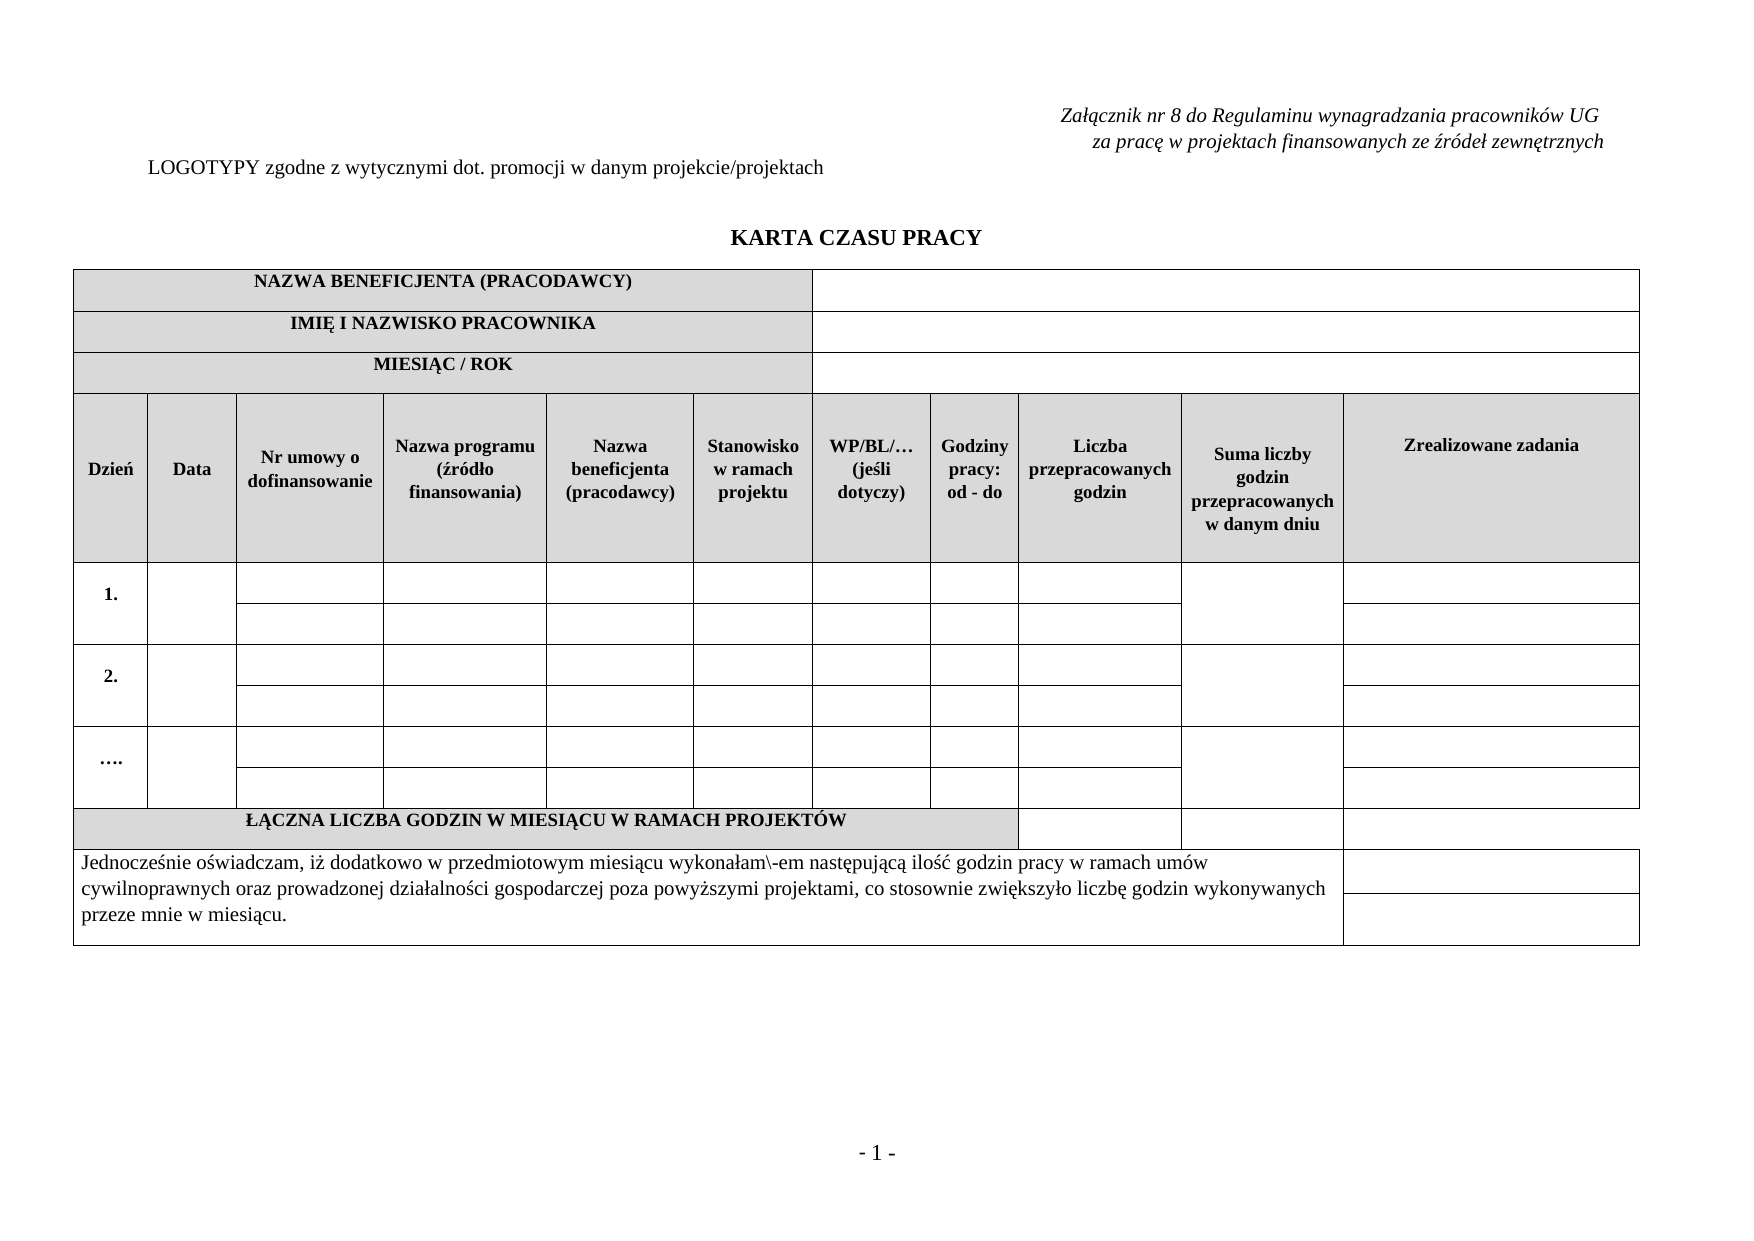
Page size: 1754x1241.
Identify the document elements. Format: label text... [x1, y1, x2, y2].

table_cell [931, 768, 1018, 808]
table_cell Nr umowy o dofinansowanie [237, 394, 383, 562]
table_cell [1344, 604, 1639, 644]
table_cell 2. [74, 645, 147, 726]
table_cell [694, 727, 812, 767]
table_cell ŁĄCZNA LICZBA GODZIN W MIESIĄCU W RAMACH PROJEKTÓW [74, 809, 1018, 849]
table_cell [148, 645, 236, 726]
text LOGOTYPY zgodne z wytycznymi dot. promocji w danym projekcie/projektach [148, 155, 1606, 179]
table_cell Godziny pracy: od - do [931, 394, 1018, 562]
table_cell [813, 686, 930, 726]
table_cell Nazwa programu (źródło finansowania) [384, 394, 546, 562]
table_cell [1344, 809, 1639, 849]
table_cell [694, 563, 812, 603]
table_cell [1344, 645, 1639, 685]
table_cell [237, 686, 383, 726]
table_cell [813, 353, 1639, 393]
table_cell Data [148, 394, 236, 562]
table_cell [384, 686, 546, 726]
table_cell [547, 563, 693, 603]
table_cell [237, 768, 383, 808]
table_cell [813, 645, 930, 685]
table_cell Liczba przepracowanych godzin [1019, 394, 1181, 562]
table_cell [384, 645, 546, 685]
table_cell [694, 768, 812, 808]
table_cell [1344, 768, 1639, 808]
table_cell [237, 563, 383, 603]
table_cell IMIĘ I NAZWISKO PRACOWNIKA [74, 312, 812, 352]
table_cell [694, 604, 812, 644]
table_cell [813, 270, 1639, 311]
table_cell [1182, 727, 1343, 808]
table_cell [547, 645, 693, 685]
table_cell WP/BL/… (jeśli dotyczy) [813, 394, 930, 562]
table_cell Dzień [74, 394, 147, 562]
table_cell [1019, 686, 1181, 726]
table_cell [694, 645, 812, 685]
table_cell MIESIĄC / ROK [74, 353, 812, 393]
table_cell [813, 727, 930, 767]
table_cell [931, 686, 1018, 726]
table_cell [813, 604, 930, 644]
table_cell [931, 604, 1018, 644]
table_cell [547, 727, 693, 767]
table_cell [547, 686, 693, 726]
table_cell Jednocześnie oświadczam, iż dodatkowo w przedmiotowym miesiącu wykonałam\-em następującą ilość godzin pracy w ramach umów cywilnoprawnych oraz prowadzonej działalności gospodarczej poza powyższymi projektami, co stosownie zwiększyło liczbę godzin wykonywanych przeze mnie w miesiącu. [74, 850, 1343, 945]
table_cell [1019, 768, 1181, 808]
table_cell [1019, 727, 1181, 767]
table_cell [931, 727, 1018, 767]
table_cell Suma liczby godzin przepracowanych w danym dniu [1182, 394, 1343, 562]
table_cell [1019, 809, 1181, 849]
table_cell [1182, 645, 1343, 726]
table_cell [237, 727, 383, 767]
table_cell [1019, 645, 1181, 685]
table_cell [1182, 809, 1343, 849]
table_cell Nazwa beneficjenta (pracodawcy) [547, 394, 693, 562]
table_cell [1344, 727, 1639, 767]
table_cell [813, 768, 930, 808]
table_cell [931, 563, 1018, 603]
table_cell Stanowisko w ramach projektu [694, 394, 812, 562]
table_cell [931, 645, 1018, 685]
table_cell [1344, 563, 1639, 603]
table_cell [384, 768, 546, 808]
table_cell [237, 645, 383, 685]
table_cell Zrealizowane zadania [1344, 394, 1639, 562]
table_cell NAZWA BENEFICJENTA (PRACODAWCY) [74, 270, 812, 311]
table_cell [813, 312, 1639, 352]
table_cell [694, 686, 812, 726]
table_cell [384, 727, 546, 767]
table_cell [148, 727, 236, 808]
table_cell [547, 768, 693, 808]
text Załącznik nr 8 do Regulaminu wynagradzania pracowników UG za pracę w projektach finansowanych ze źródeł zewnętrznych [148, 103, 1606, 153]
table_header KARTA CZASU PRACY [74, 224, 1639, 269]
table_cell [547, 604, 693, 644]
table_cell [1019, 563, 1181, 603]
table_cell [237, 604, 383, 644]
table_cell [1344, 850, 1639, 893]
table_cell [1344, 686, 1639, 726]
table_cell [1344, 894, 1639, 945]
table_cell 1. [74, 563, 147, 644]
table_cell [148, 563, 236, 644]
table_cell [384, 604, 546, 644]
table_cell [1019, 604, 1181, 644]
table_cell [813, 563, 930, 603]
table_cell …. [74, 727, 147, 808]
table_cell [384, 563, 546, 603]
table_cell [1182, 563, 1343, 644]
